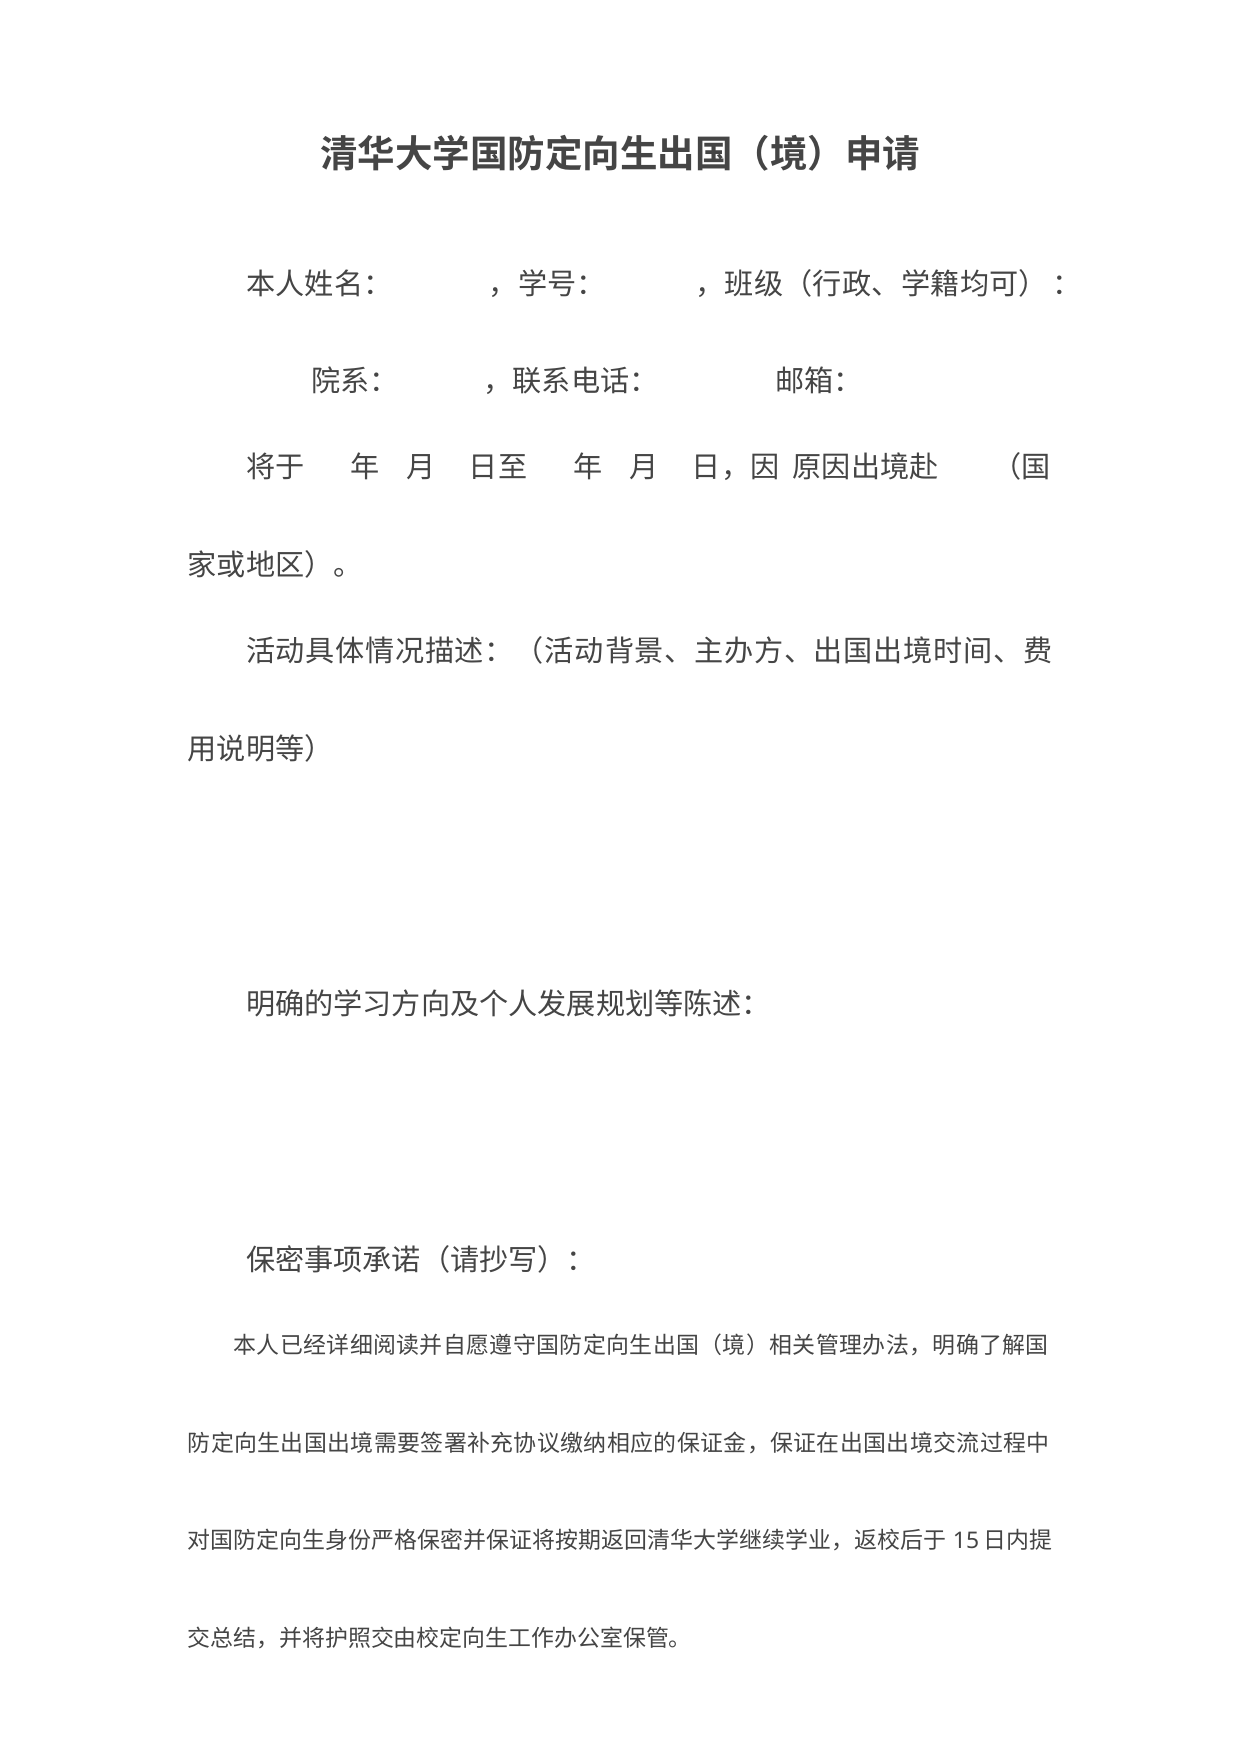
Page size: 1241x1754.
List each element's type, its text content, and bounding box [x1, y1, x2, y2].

text 将于 年 月 日至 年 月 日，因 原因出境赴 （国家或地区）。 [187, 433, 1053, 595]
text 清华大学国防定向生出国（境）申请 [187, 119, 1053, 184]
text 本人姓名： ，学号： ，班级（行政、学籍均可）： 院系： ，联系电话： 邮箱： [187, 249, 1053, 412]
text 明确的学习方向及个人发展规划等陈述： [187, 969, 1053, 1034]
text 活动具体情况描述：（活动背景、主办方、出国出境时间、费用说明等） [187, 616, 1053, 779]
text 保密事项承诺（请抄写）： [187, 1225, 1053, 1290]
text 本人已经详细阅读并自愿遵守国防定向生出国（境）相关管理办法，明确了解国防定向生出国出境需要签署补充协议缴纳相应的保证金，保证在出国出境交流过程中对国防定向生身份严格保密并保证将按期返回清华大学继续学业，返校后于15日内提交总结，并将护照交由校定向生工作办公室保管。 [187, 1311, 1053, 1669]
